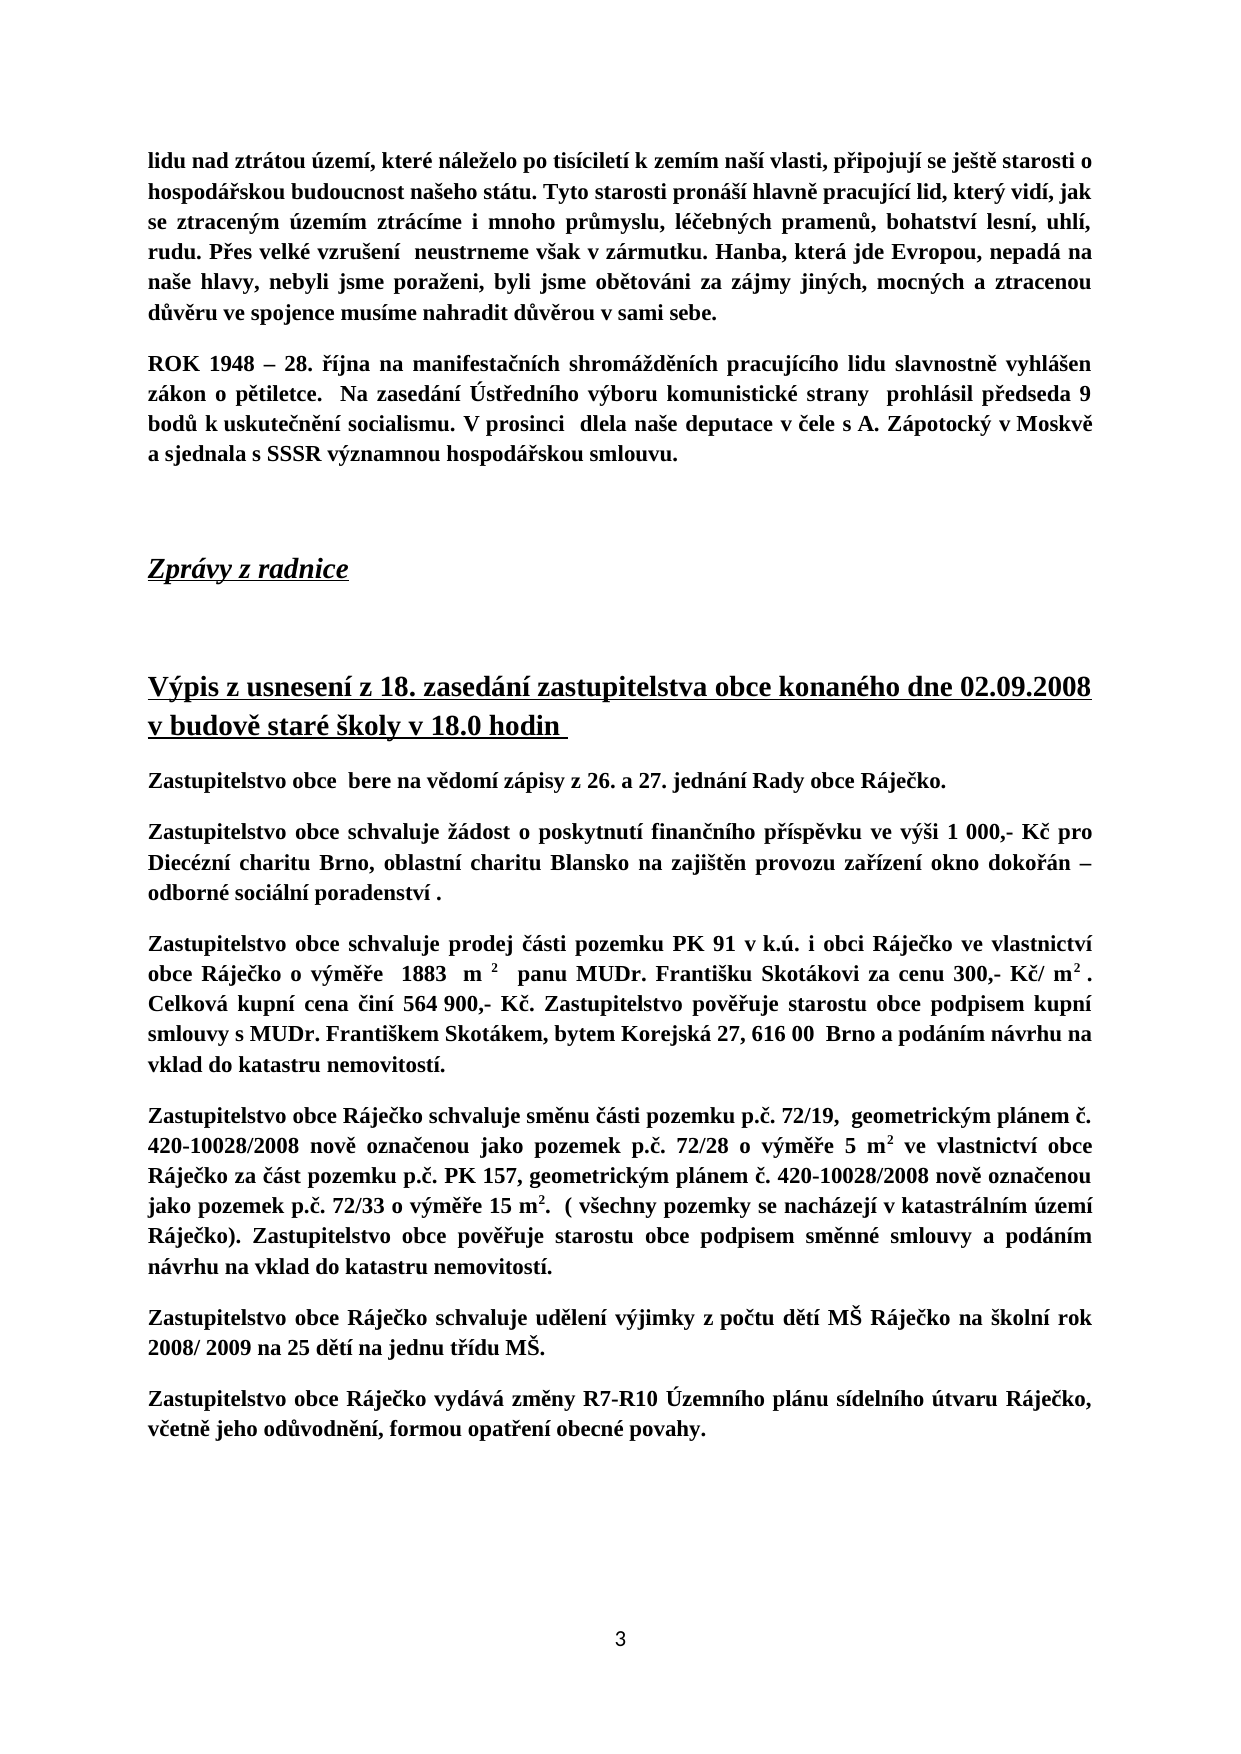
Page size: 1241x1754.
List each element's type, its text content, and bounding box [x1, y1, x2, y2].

text Zastupitelstvo obce schvaluje žádost o poskytnutí finančního příspěvku ve výši 1 000,- Kč pro Diecézní charitu Brno, oblastní charitu Blansko na zajištěn provozu zařízení okno dokořán – odborné sociální poradenství . [148, 818, 1093, 905]
text Zastupitelstvo obce Ráječko schvaluje udělení výjimky z počtu dětí MŠ Ráječko na školní rok 2008/ 2009 na 25 dětí na jednu třídu MŠ. [148, 1304, 1093, 1360]
text Zprávy z radnice [148, 551, 1093, 584]
text Zastupitelstvo obce schvaluje prodej části pozemku PK 91 v k.ú. i obci Ráječko ve vlastnictví obce Ráječko o výměře 1883 m 2 panu MUDr. Františku Skotákovi za cenu 300,- Kč/ m2 . Celková kupní cena činí 564 900,- Kč. Zastupitelstvo pověřuje starostu obce podpisem kupní smlouvy s MUDr. Františkem Skotákem, bytem Korejská 27, 616 00 Brno a podáním návrhu na vklad do katastru nemovitostí. [148, 930, 1093, 1077]
text Výpis z usnesení z 18. zasedání zastupitelstva obce konaného dne 02.09.2008 v budově staré školy v 18.0 hodin [148, 669, 1093, 742]
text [148, 148, 1093, 325]
text Zastupitelstvo obce Ráječko schvaluje směnu části pozemku p.č. 72/19, geometrickým plánem č. 420-10028/2008 nově označenou jako pozemek p.č. 72/28 o výměře 5 m2 ve vlastnictví obce Ráječko za část pozemku p.č. PK 157, geometrickým plánem č. 420-10028/2008 nově označenou jako pozemek p.č. 72/33 o výměře 15 m2. ( všechny pozemky se nacházejí v katastrálním území Ráječko). Zastupitelstvo obce pověřuje starostu obce podpisem směnné smlouvy a podáním návrhu na vklad do katastru nemovitostí. [148, 1102, 1093, 1279]
text Zastupitelstvo obce Ráječko vydává změny R7-R10 Územního plánu sídelního útvaru Ráječko, včetně jeho odůvodnění, formou opatření obecné povahy. [148, 1385, 1093, 1442]
text ROK 1948 – 28. října na manifestačních shromážděních pracujícího lidu slavnostně vyhlášen zákon o pětiletce. Na zasedání Ústředního výboru komunistické strany prohlásil předseda 9 bodů k uskutečnění socialismu. V prosinci dlela naše deputace v čele s A. Zápotocký v Moskvě a sjednala s SSSR významnou hospodářskou smlouvu. [148, 350, 1093, 467]
text Zastupitelstvo obce bere na vědomí zápisy z 26. a 27. jednání Rady obce Ráječko. [148, 767, 1093, 794]
